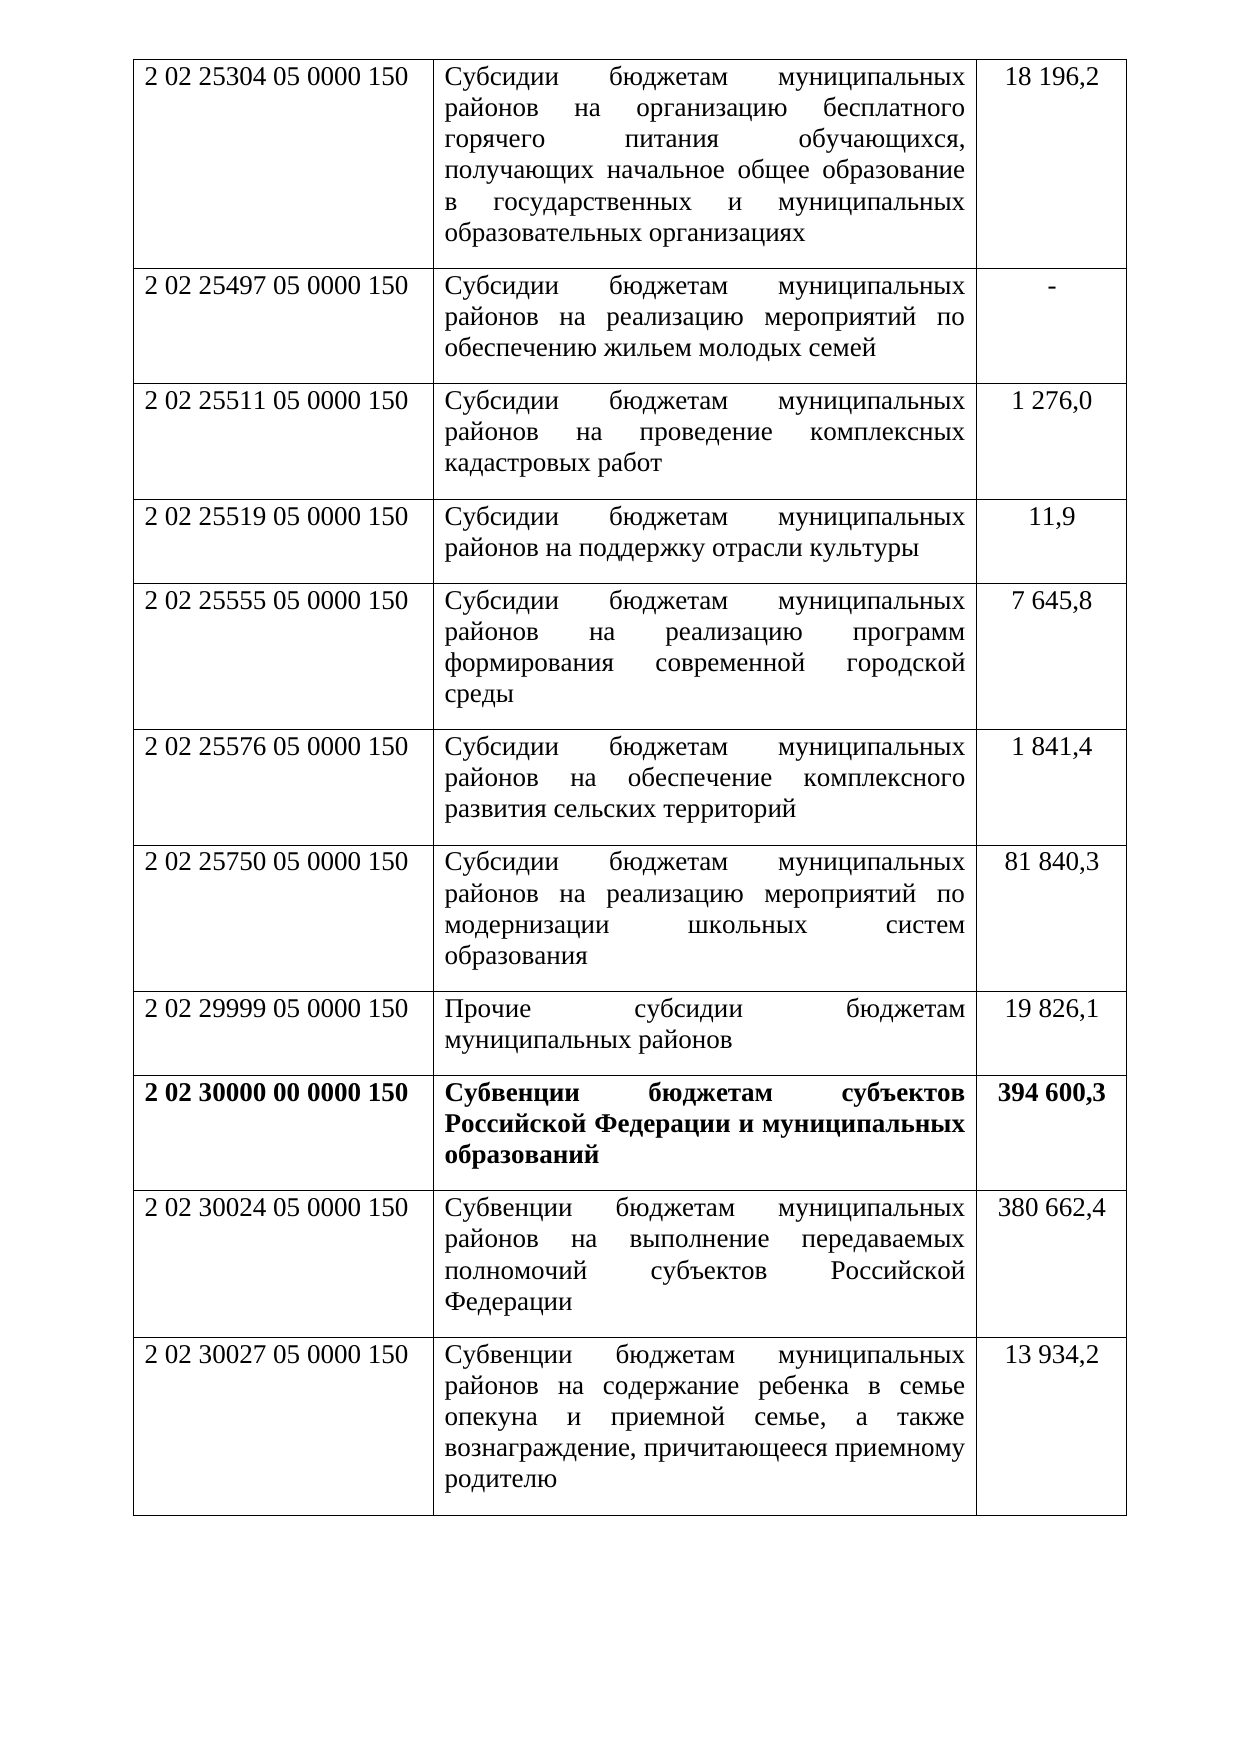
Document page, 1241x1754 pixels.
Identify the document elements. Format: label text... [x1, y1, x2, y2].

table_cell Прочие субсидии бюджетам муниципальных районов [434, 992, 976, 1075]
table_cell 2 02 25519 05 0000 150 [134, 500, 433, 583]
table_cell Субсидии бюджетам муниципальных районов на проведение комплексных кадастровых работ [434, 384, 976, 498]
table_cell 2 02 25497 05 0000 150 [134, 269, 433, 383]
table_cell 2 02 25750 05 0000 150 [134, 846, 433, 991]
table_cell Субсидии бюджетам муниципальных районов на реализацию программ формирования современной городской среды [434, 584, 976, 729]
table_cell 394 600,3 [977, 1076, 1126, 1190]
table_cell 2 02 25511 05 0000 150 [134, 384, 433, 498]
table_cell 2 02 30000 00 0000 150 [134, 1076, 433, 1190]
table_cell 2 02 30024 05 0000 150 [134, 1191, 433, 1337]
table_cell 81 840,3 [977, 846, 1126, 991]
table_cell Субвенции бюджетам муниципальных районов на содержание ребенка в семье опекуна и приемной семье, а также вознаграждение, причитающееся приемному родителю [434, 1338, 976, 1514]
table_cell 2 02 25555 05 0000 150 [134, 584, 433, 729]
table_cell 18 196,2 [977, 60, 1126, 268]
table_cell 13 934,2 [977, 1338, 1126, 1514]
table_cell 2 02 29999 05 0000 150 [134, 992, 433, 1075]
table_cell - [977, 269, 1126, 383]
table_cell 1 841,4 [977, 730, 1126, 844]
table_cell Субсидии бюджетам муниципальных районов на обеспечение комплексного развития сельских территорий [434, 730, 976, 844]
table_cell Субвенции бюджетам субъектов Российской Федерации и муниципальных образований [434, 1076, 976, 1190]
table_cell Субсидии бюджетам муниципальных районов на реализацию мероприятий по обеспечению жильем молодых семей [434, 269, 976, 383]
table_cell 2 02 30027 05 0000 150 [134, 1338, 433, 1514]
table_cell 2 02 25304 05 0000 150 [134, 60, 433, 268]
table_cell 1 276,0 [977, 384, 1126, 498]
table_cell Субсидии бюджетам муниципальных районов на поддержку отрасли культуры [434, 500, 976, 583]
table_cell 7 645,8 [977, 584, 1126, 729]
table_cell Субсидии бюджетам муниципальных районов на реализацию мероприятий по модернизации школьных систем образования [434, 846, 976, 991]
table_cell 2 02 25576 05 0000 150 [134, 730, 433, 844]
table_cell 19 826,1 [977, 992, 1126, 1075]
table_cell 380 662,4 [977, 1191, 1126, 1337]
table_cell 11,9 [977, 500, 1126, 583]
table_cell Субсидии бюджетам муниципальных районов на организацию бесплатного горячего питания обучающихся, получающих начальное общее образование в государственных и муниципальных образовательных организациях [434, 60, 976, 268]
table_cell Субвенции бюджетам муниципальных районов на выполнение передаваемых полномочий субъектов Российской Федерации [434, 1191, 976, 1337]
